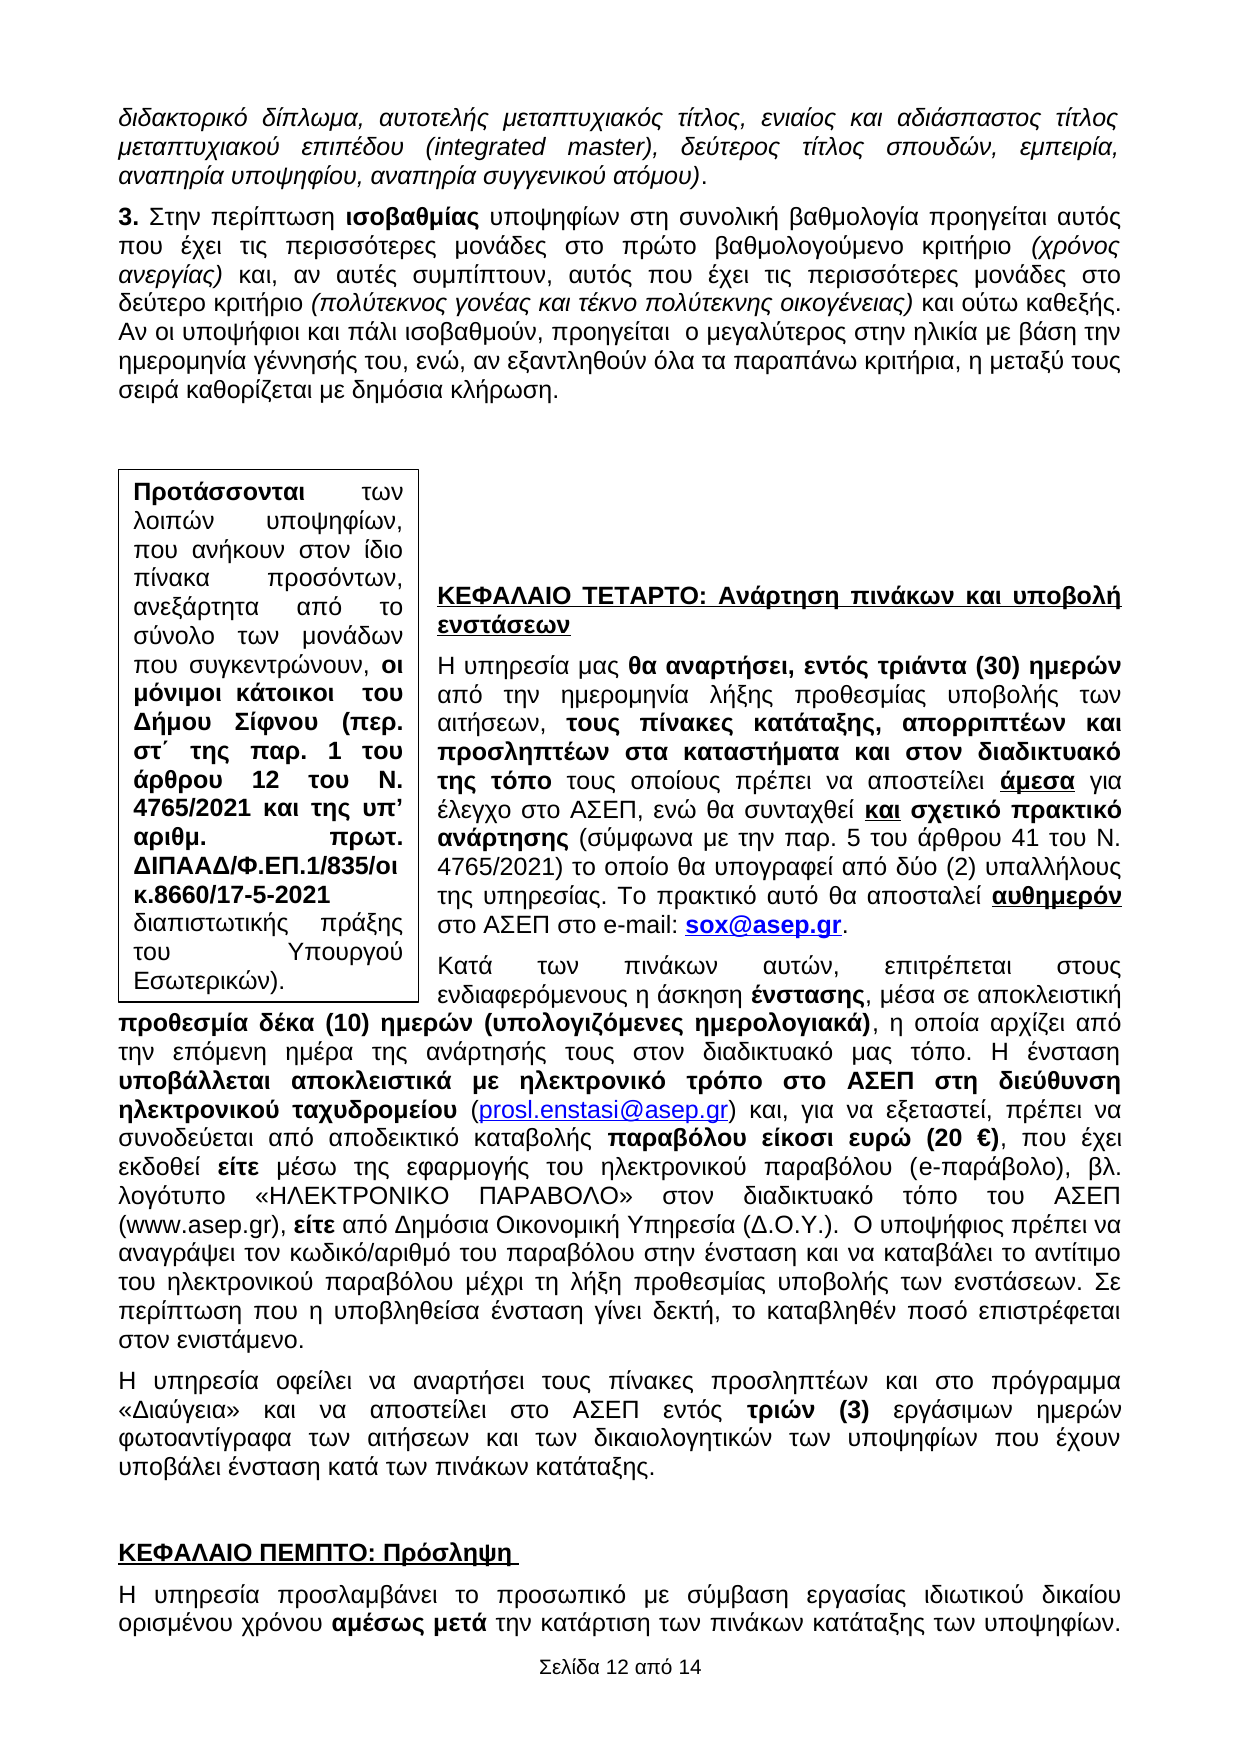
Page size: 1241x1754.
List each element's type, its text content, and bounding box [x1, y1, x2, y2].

text Η υπηρεσία οφείλει να αναρτήσει τους πίνακες προσληπτέων και στο πρόγραμμα «Διαύγεια» και να αποστείλει στο ΑΣΕΠ εντός τριών (3) εργάσιμων ημερών φωτοαντίγραφα των αιτήσεων και των δικαιολογητικών των υποψηφίων που έχουν υποβάλει ένσταση κατά των πινάκων κατάταξης. [118, 1366, 1122, 1481]
text ΚΕΦΑΛΑΙΟ ΠΕΜΠΤΟ: Πρόσληψη [118, 1538, 1122, 1567]
text ΚΕΦΑΛΑΙΟ ΤΕΤΑΡΤΟ: Ανάρτηση πινάκων και υποβολή ενστάσεων [119, 581, 418, 638]
text Η υπηρεσία μας θα αναρτήσει, εντός τριάντα (30) ημερών από την ημερομηνία λήξης προθεσμίας υποβολής των αιτήσεων, τους πίνακες κατάταξης, απορριπτέων και προσληπτέων στα καταστήματα και στον διαδικτυακό της τόπο τους οποίους πρέπει να αποστείλει άμεσα για έλεγχο στο ΑΣΕΠ, ενώ θα συνταχθεί και σχετικό πρακτικό ανάρτησης (σύμφωνα με την παρ. 5 του άρθρου 41 του Ν. 4765/2021) το οποίο θα υπογραφεί από δύο (2) υπαλλήλους της υπηρεσίας. Το πρακτικό αυτό θα αποσταλεί αυθημερόν στο ΑΣΕΠ στο e-mail: sox@asep.gr. [419, 651, 1122, 938]
text 3. Στην περίπτωση ισοβαθμίας υποψηφίων στη συνολική βαθμολογία προηγείται αυτός που έχει τις περισσότερες μονάδες στο πρώτο βαθμολογούμενο κριτήριο (χρόνος ανεργίας) και, αν αυτές συμπίπτουν, αυτός που έχει τις περισσότερες μονάδες στο δεύτερο κριτήριο (πολύτεκνος γονέας και τέκνο πολύτεκνης οικογένειας) και ούτω καθεξής. Αν οι υποψήφιοι και πάλι ισοβαθμούν, προηγείται ο μεγαλύτερος στην ηλικία με βάση την ημερομηνία γέννησής του, ενώ, αν εξαντληθούν όλα τα παραπάνω κριτήρια, η μεταξύ τους σειρά καθορίζεται με δημόσια κλήρωση. [118, 202, 1122, 403]
text Η υπηρεσία μας θα αναρτήσει, εντός τριάντα (30) ημερών από την ημερομηνία λήξης προθεσμίας υποβολής των αιτήσεων, τους πίνακες κατάταξης, απορριπτέων και προσληπτέων στα καταστήματα και στον διαδικτυακό της τόπο τους οποίους πρέπει να αποστείλει άμεσα για έλεγχο στο ΑΣΕΠ, ενώ θα συνταχθεί και σχετικό πρακτικό ανάρτησης (σύμφωνα με την παρ. 5 του άρθρου 41 του Ν. 4765/2021) το οποίο θα υπογραφεί από δύο (2) υπαλλήλους της υπηρεσίας. Το πρακτικό αυτό θα αποσταλεί αυθημερόν στο ΑΣΕΠ στο e-mail: sox@asep.gr. [119, 651, 418, 938]
text ΚΕΦΑΛΑΙΟ ΤΕΤΑΡΤΟ: Ανάρτηση πινάκων και υποβολή ενστάσεων [419, 581, 1122, 638]
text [118, 1580, 1122, 1637]
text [118, 103, 1122, 190]
text Κατά των πινάκων αυτών, επιτρέπεται στους ενδιαφερόμενους η άσκηση ένστασης, μέσα σε αποκλειστική προθεσμία δέκα (10) ημερών (υπολογιζόμενες ημερολογιακά), η οποία αρχίζει από την επόμενη ημέρα της ανάρτησής τους στον διαδικτυακό μας τόπο. Η ένσταση υποβάλλεται αποκλειστικά με ηλεκτρονικό τρόπο στο ΑΣΕΠ στη διεύθυνση ηλεκτρονικού ταχυδρομείου (prosl.enstasi@asep.gr) και, για να εξεταστεί, πρέπει να συνοδεύεται από αποδεικτικό καταβολής παραβόλου είκοσι ευρώ (20 €), που έχει εκδοθεί είτε μέσω της εφαρμογής του ηλεκτρονικού παραβόλου (e-παράβολο), βλ. λογότυπο «ΗΛΕΚΤΡΟΝΙΚΟ ΠΑΡΑΒΟΛΟ» στον διαδικτυακό τόπο του ΑΣΕΠ (www.asep.gr), είτε από Δημόσια Οικονομική Υπηρεσία (Δ.Ο.Υ.). Ο υποψήφιος πρέπει να αναγράψει τον κωδικό/αριθμό του παραβόλου στην ένσταση και να καταβάλει το αντίτιμο του ηλεκτρονικού παραβόλου μέχρι τη λήξη προθεσμίας υποβολής των ενστάσεων. Σε περίπτωση που η υποβληθείσα ένσταση γίνει δεκτή, το καταβληθέν ποσό επιστρέφεται στον ενιστάμενο. [118, 951, 1122, 1353]
